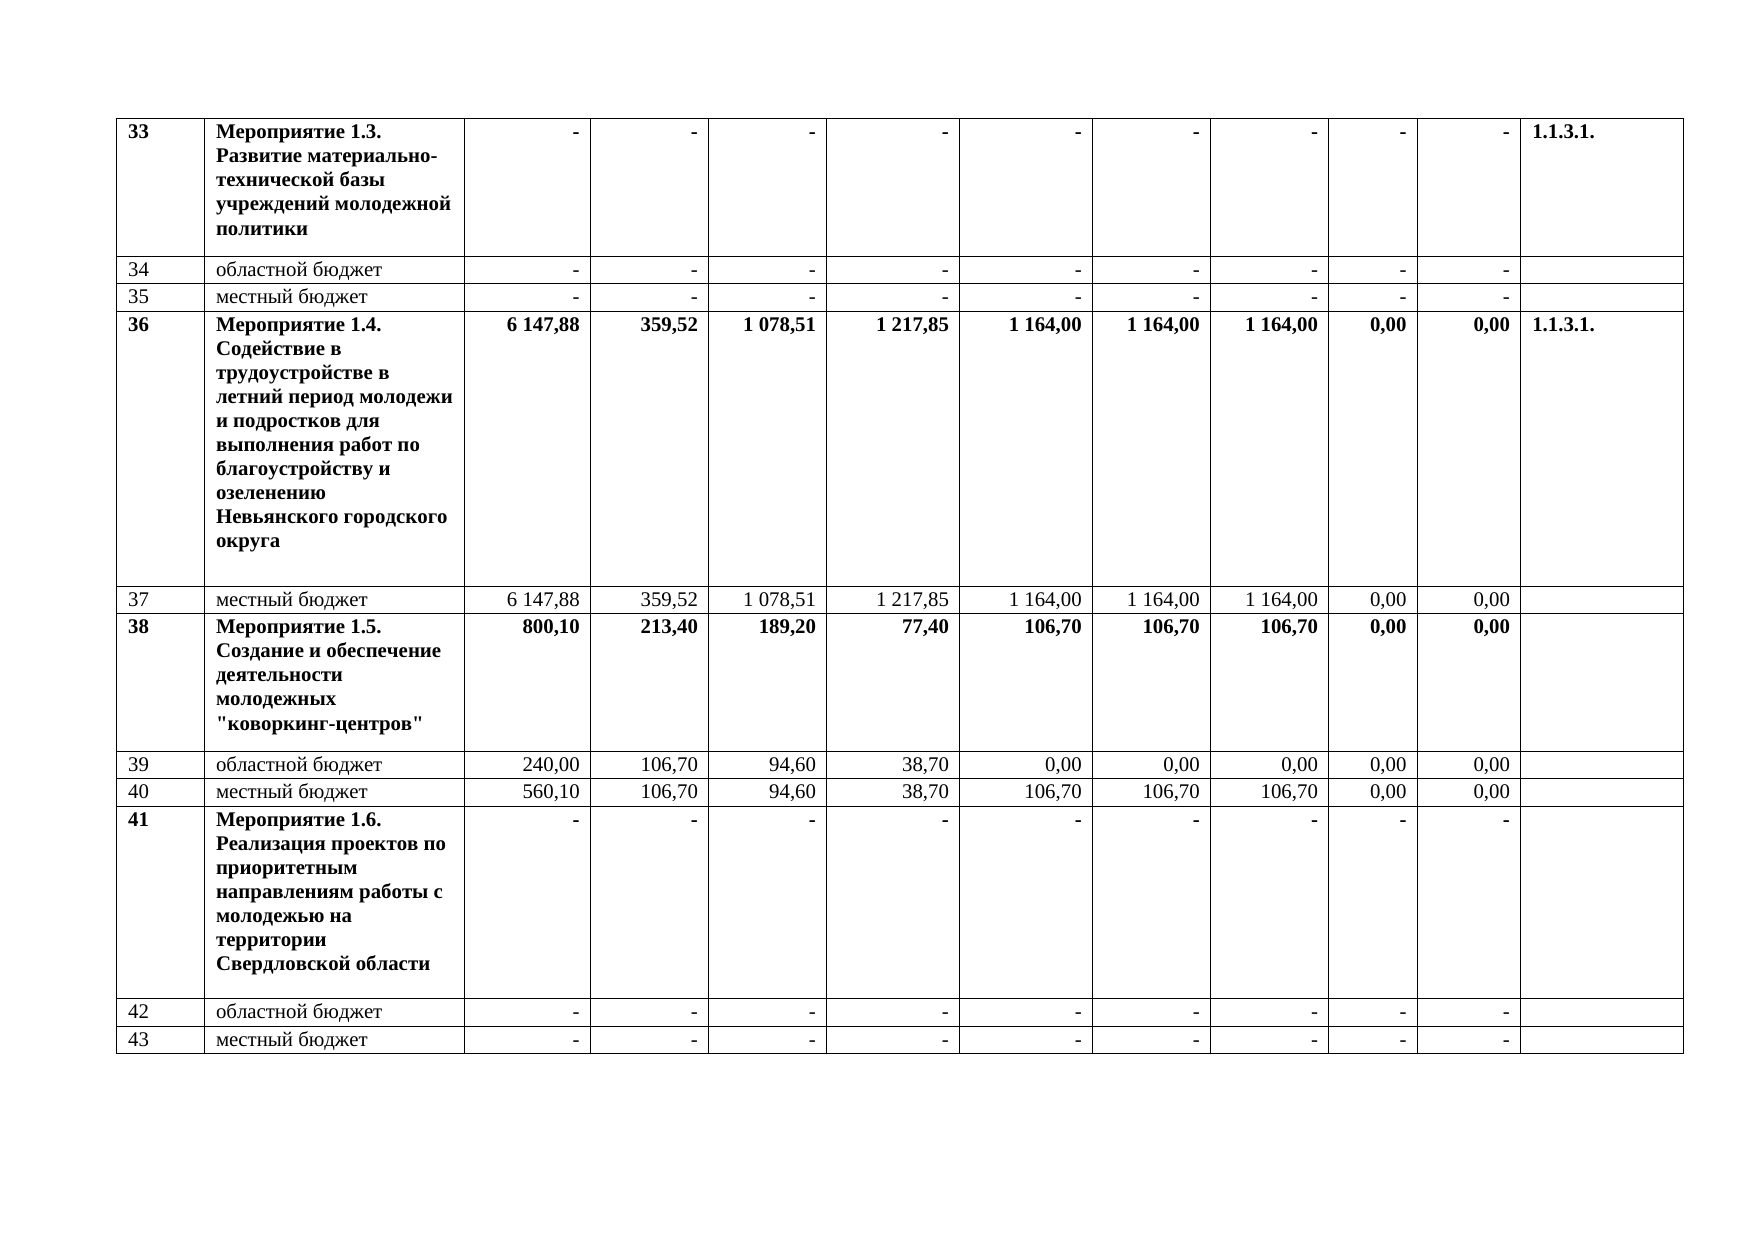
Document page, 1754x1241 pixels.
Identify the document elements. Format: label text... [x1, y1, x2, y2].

table_cell - [827, 284, 959, 311]
table_cell - [591, 257, 708, 283]
table_cell [1521, 257, 1683, 283]
table_cell - [960, 257, 1092, 283]
table_cell - [1211, 257, 1328, 283]
table_cell 38,70 [827, 752, 959, 778]
table_cell - [591, 119, 708, 256]
table_cell [1521, 752, 1683, 778]
table_cell 0,00 [1418, 752, 1520, 778]
table_cell 0,00 [1329, 779, 1417, 806]
table_cell Мероприятие 1.6. Реализация проектов по приоритетным направлениям работы с молодежью на территории Свердловской области [205, 807, 464, 998]
table_cell 43 [117, 1027, 204, 1053]
table_cell - [1211, 999, 1328, 1026]
table_cell - [960, 284, 1092, 311]
table_cell 106,70 [960, 614, 1092, 751]
table_cell - [709, 1027, 826, 1053]
table_cell - [960, 807, 1092, 998]
table_cell - [591, 1027, 708, 1053]
table_cell 0,00 [1211, 752, 1328, 778]
table_cell [1521, 807, 1683, 998]
table_cell - [1329, 807, 1417, 998]
table_cell - [709, 999, 826, 1026]
table_cell областной бюджет [205, 752, 464, 778]
table_cell 37 [117, 587, 204, 613]
table_cell - [1093, 284, 1210, 311]
table_cell 0,00 [1329, 752, 1417, 778]
table_cell - [1211, 284, 1328, 311]
table_cell 0,00 [1418, 312, 1520, 586]
table_cell - [1329, 284, 1417, 311]
table_cell 6 147,88 [465, 587, 590, 613]
table_cell 1 164,00 [1093, 587, 1210, 613]
table_cell 1 164,00 [960, 587, 1092, 613]
table_cell - [1093, 1027, 1210, 1053]
table_cell - [1418, 807, 1520, 998]
table_cell 41 [117, 807, 204, 998]
table_cell Мероприятие 1.4. Содействие в трудоустройстве в летний период молодежи и подростков для выполнения работ по благоустройству и озеленению Невьянского городского округа [205, 312, 464, 586]
table_cell - [709, 807, 826, 998]
table_cell 1 164,00 [1211, 587, 1328, 613]
table_cell - [465, 807, 590, 998]
table_cell - [465, 1027, 590, 1053]
table_cell 1 217,85 [827, 587, 959, 613]
table_cell 359,52 [591, 587, 708, 613]
table_cell 34 [117, 257, 204, 283]
table_cell - [1329, 999, 1417, 1026]
table_cell 1 164,00 [960, 312, 1092, 586]
table_cell 1.1.3.1. [1521, 312, 1683, 586]
table_cell - [827, 1027, 959, 1053]
table_cell - [1418, 119, 1520, 256]
table_cell 106,70 [960, 779, 1092, 806]
table_cell 94,60 [709, 752, 826, 778]
table_cell 1 217,85 [827, 312, 959, 586]
table_cell - [1329, 257, 1417, 283]
table_cell 42 [117, 999, 204, 1026]
table_cell - [960, 119, 1092, 256]
table_cell 38,70 [827, 779, 959, 806]
table_cell - [1329, 1027, 1417, 1053]
table_cell 106,70 [1093, 779, 1210, 806]
table_cell [1521, 999, 1683, 1026]
table_cell 240,00 [465, 752, 590, 778]
table_cell - [1093, 807, 1210, 998]
table_cell - [591, 284, 708, 311]
table_cell - [1211, 1027, 1328, 1053]
table_cell - [591, 807, 708, 998]
table_cell 106,70 [1093, 614, 1210, 751]
table_cell - [1211, 807, 1328, 998]
table_cell 1.1.3.1. [1521, 119, 1683, 256]
table_cell [1521, 1027, 1683, 1053]
table_cell 40 [117, 779, 204, 806]
table_cell 0,00 [1329, 312, 1417, 586]
table_cell 39 [117, 752, 204, 778]
table_cell 1 164,00 [1211, 312, 1328, 586]
table_cell 213,40 [591, 614, 708, 751]
table_cell местный бюджет [205, 779, 464, 806]
table_cell 94,60 [709, 779, 826, 806]
table_cell [1521, 284, 1683, 311]
table_cell - [1093, 257, 1210, 283]
table_cell местный бюджет [205, 284, 464, 311]
table_cell 359,52 [591, 312, 708, 586]
table_cell 800,10 [465, 614, 590, 751]
table_cell - [827, 119, 959, 256]
table_cell 560,10 [465, 779, 590, 806]
table_cell - [591, 999, 708, 1026]
table_cell областной бюджет [205, 999, 464, 1026]
table_cell - [465, 284, 590, 311]
table_cell - [827, 807, 959, 998]
table_cell 77,40 [827, 614, 959, 751]
table_cell местный бюджет [205, 587, 464, 613]
table_cell 1 078,51 [709, 587, 826, 613]
table_cell - [709, 257, 826, 283]
table_cell - [1418, 284, 1520, 311]
table_cell - [1418, 999, 1520, 1026]
table_cell - [1418, 257, 1520, 283]
table_cell 0,00 [1418, 779, 1520, 806]
table_cell 106,70 [591, 779, 708, 806]
table_cell Мероприятие 1.5. Создание и обеспечение деятельности молодежных "коворкинг-центров" [205, 614, 464, 751]
table_cell - [1211, 119, 1328, 256]
table_cell 35 [117, 284, 204, 311]
table_cell - [827, 999, 959, 1026]
table_cell 0,00 [1329, 587, 1417, 613]
table_cell областной бюджет [205, 257, 464, 283]
table_cell 33 [117, 119, 204, 256]
table_cell 0,00 [1093, 752, 1210, 778]
table_cell 189,20 [709, 614, 826, 751]
table_cell - [1093, 999, 1210, 1026]
table_cell - [960, 1027, 1092, 1053]
table_cell Мероприятие 1.3. Развитие материально-технической базы учреждений молодежной политики [205, 119, 464, 256]
table_cell [1521, 779, 1683, 806]
table_cell 1 164,00 [1093, 312, 1210, 586]
table_cell [1521, 614, 1683, 751]
table_cell - [1093, 119, 1210, 256]
table_cell - [465, 119, 590, 256]
table_cell - [465, 999, 590, 1026]
table_cell - [709, 284, 826, 311]
table_cell - [960, 999, 1092, 1026]
table_cell - [827, 257, 959, 283]
table_cell - [709, 119, 826, 256]
table_cell 0,00 [1418, 614, 1520, 751]
table_cell 38 [117, 614, 204, 751]
table_cell - [1418, 1027, 1520, 1053]
table_cell 106,70 [1211, 614, 1328, 751]
table_cell 106,70 [591, 752, 708, 778]
table_cell 36 [117, 312, 204, 586]
table_cell местный бюджет [205, 1027, 464, 1053]
table_cell 1 078,51 [709, 312, 826, 586]
table_cell 0,00 [1329, 614, 1417, 751]
table_cell - [465, 257, 590, 283]
table_cell 106,70 [1211, 779, 1328, 806]
table_cell [1521, 587, 1683, 613]
table_cell 0,00 [1418, 587, 1520, 613]
table_cell 0,00 [960, 752, 1092, 778]
table_cell - [1329, 119, 1417, 256]
table_cell 6 147,88 [465, 312, 590, 586]
